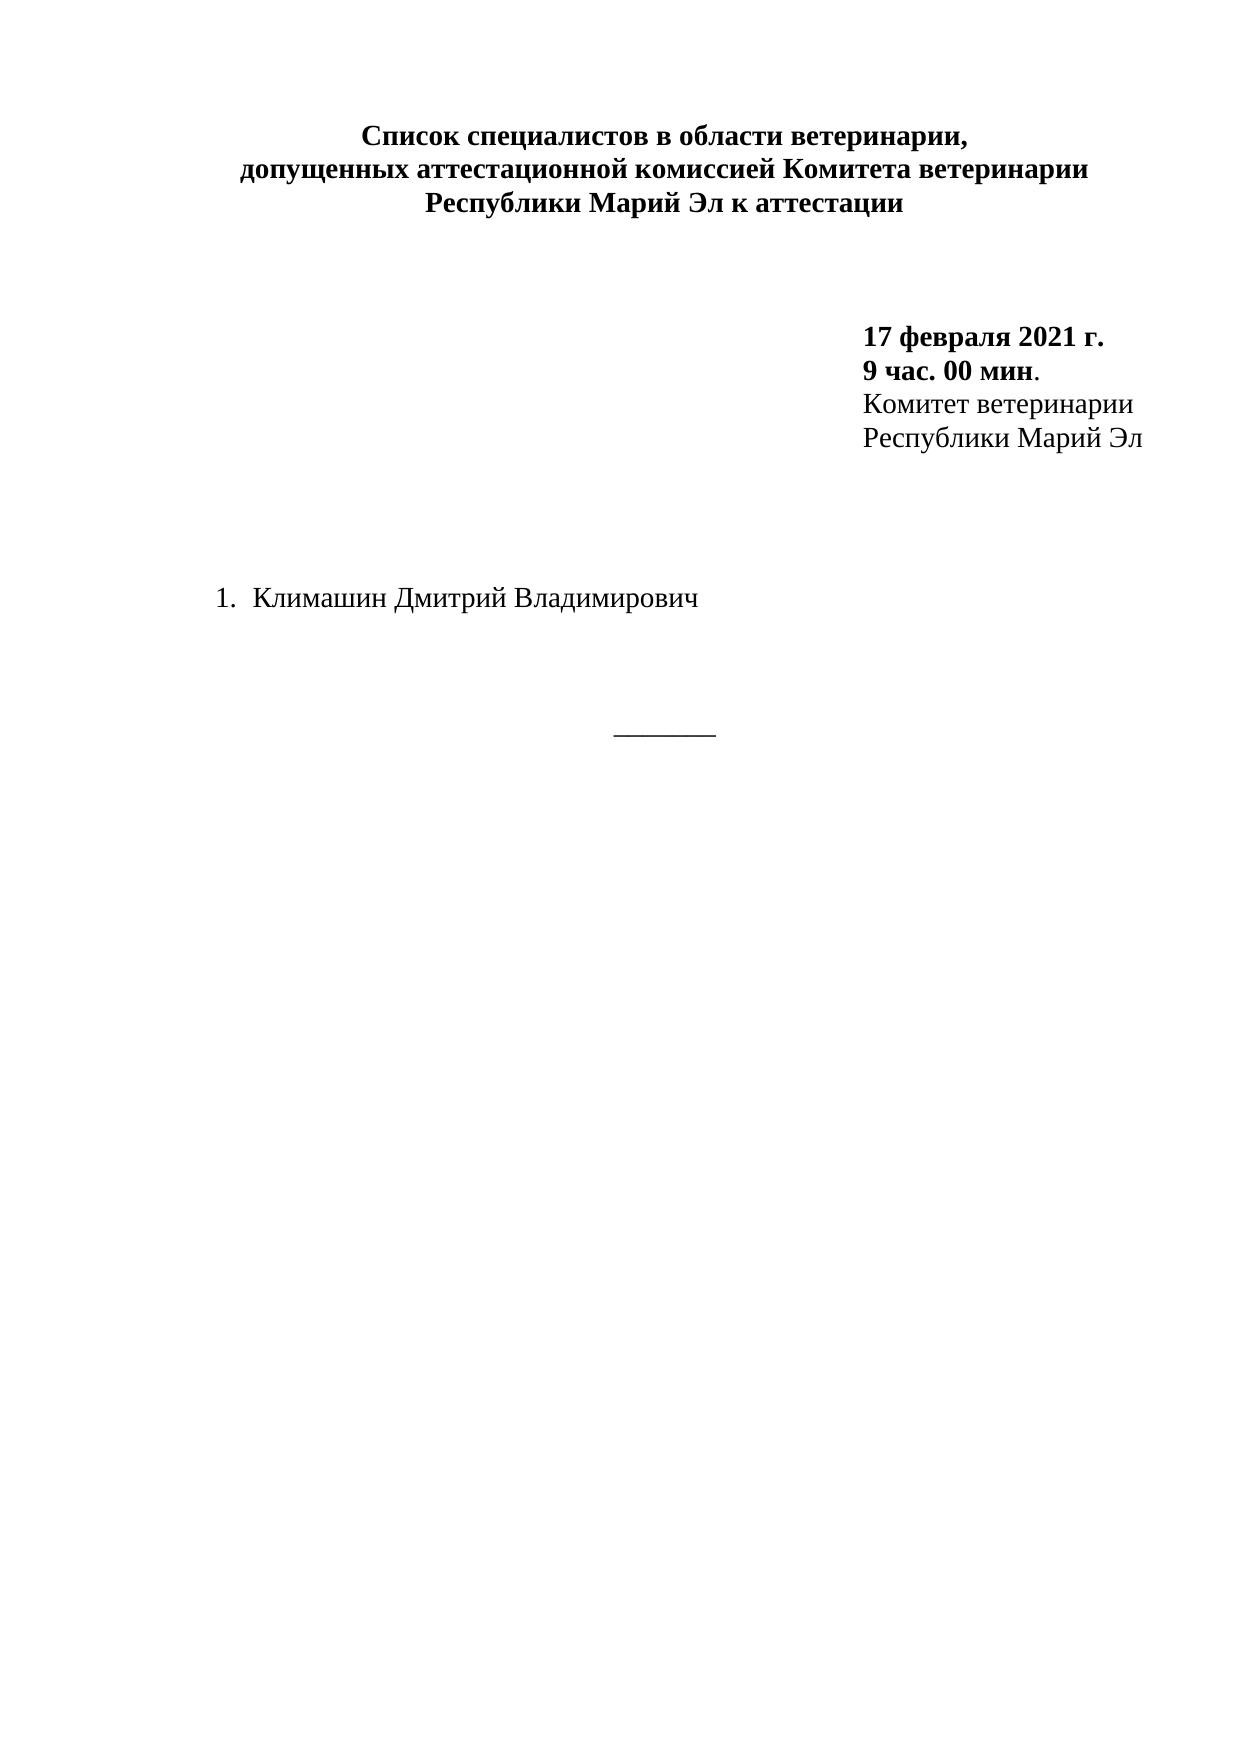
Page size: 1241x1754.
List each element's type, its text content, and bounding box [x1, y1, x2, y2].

text Список специалистов в области ветеринарии, [177, 118, 1152, 152]
text Республики Марий Эл [177, 420, 1152, 453]
text 17 февраля 2021 г. [177, 319, 1152, 353]
text 9 час. 00 мин. [177, 353, 1152, 386]
text Республики Марий Эл к аттестации [177, 185, 1152, 219]
text Комитет ветеринарии [177, 386, 1152, 420]
text допущенных аттестационной комиссией Комитета ветеринарии [177, 152, 1152, 185]
text _______ [177, 706, 1152, 740]
list Климашин Дмитрий Владимирович [215, 580, 1152, 613]
